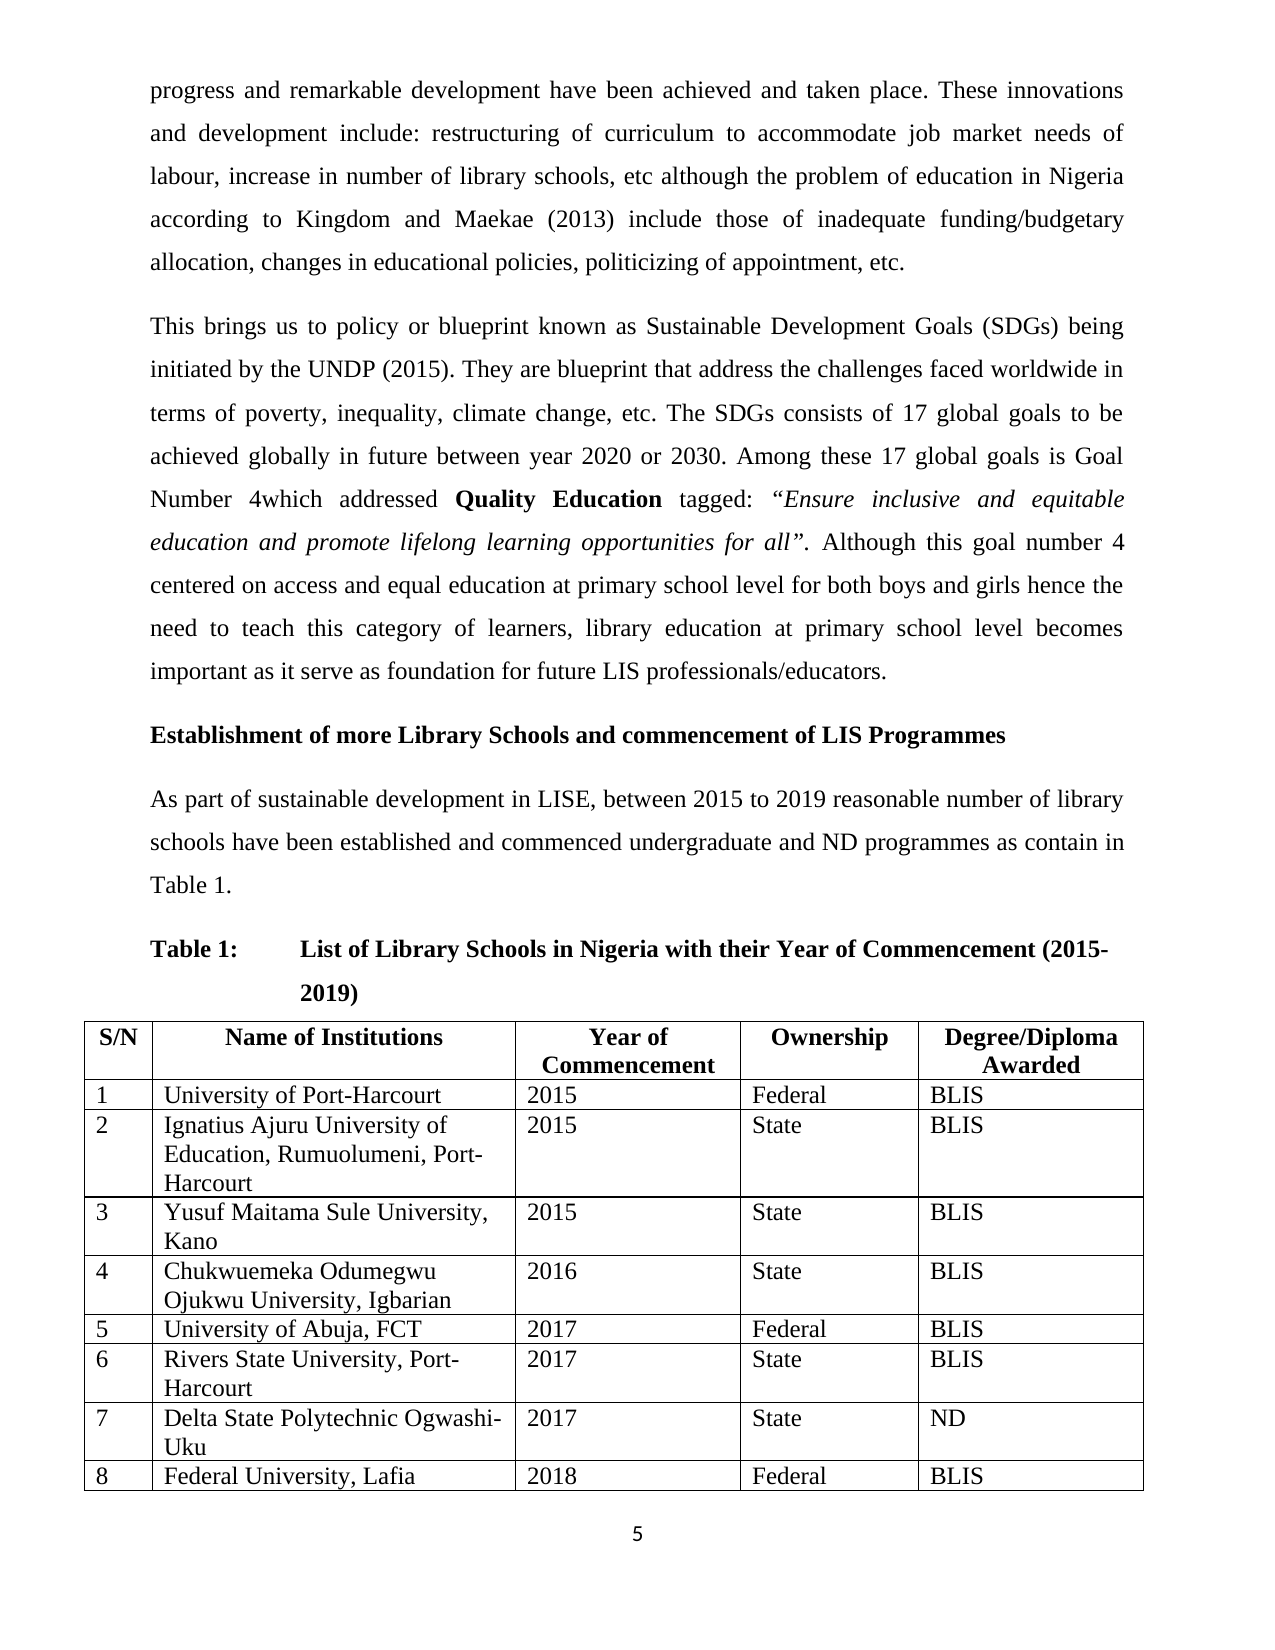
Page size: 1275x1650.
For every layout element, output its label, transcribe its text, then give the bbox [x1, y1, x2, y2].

table_cell Chukwuemeka Odumegwu Ojukwu University, Igbarian [153, 1256, 515, 1313]
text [150, 75, 1125, 276]
text This brings us to policy or blueprint known as Sustainable Development Goals (SDGs) being initiated by the UNDP (2015). They are blueprint that address the challenges faced worldwide in terms of poverty, inequality, climate change, etc. The SDGs consists of 17 global goals to be achieved globally in future between year 2020 or 2030. Among these 17 global goals is Goal Number 4which addressed Quality Education tagged: “Ensure inclusive and equitable education and promote lifelong learning opportunities for all”. Although this goal number 4 centered on access and equal education at primary school level for both boys and girls hence the need to teach this category of learners, library education at primary school level becomes important as it serve as foundation for future LIS professionals/educators. [150, 311, 1125, 685]
table_cell Yusuf Maitama Sule University, Kano [153, 1198, 515, 1255]
table_cell 2015 [516, 1110, 740, 1196]
table_cell 2015 [516, 1198, 740, 1255]
table_header Ownership [741, 1022, 918, 1079]
table_cell University of Port-Harcourt [153, 1080, 515, 1109]
table_cell 2018 [516, 1461, 740, 1490]
table_cell Federal [741, 1315, 918, 1343]
table_cell BLIS [919, 1198, 1143, 1255]
table_cell 5 [85, 1315, 152, 1343]
table_cell 6 [85, 1344, 152, 1402]
table_header Degree/Diploma Awarded [919, 1022, 1143, 1079]
table_cell BLIS [919, 1256, 1143, 1313]
table_cell BLIS [919, 1110, 1143, 1196]
table_cell 1 [85, 1080, 152, 1109]
table_cell University of Abuja, FCT [153, 1315, 515, 1343]
text Table 1: List of Library Schools in Nigeria with their Year of Commencement (2015-2019) [150, 934, 1125, 1006]
table_cell State [741, 1344, 918, 1402]
table_cell State [741, 1403, 918, 1460]
table_cell Federal University, Lafia [153, 1461, 515, 1490]
text Establishment of more Library Schools and commencement of LIS Programmes [150, 720, 1125, 749]
table_header Name of Institutions [153, 1022, 515, 1079]
table_cell Ignatius Ajuru University of Education, Rumuolumeni, Port-Harcourt [153, 1110, 515, 1196]
table_cell BLIS [919, 1080, 1143, 1109]
table_cell BLIS [919, 1315, 1143, 1343]
table_cell 2015 [516, 1080, 740, 1109]
table_cell State [741, 1110, 918, 1196]
table_cell ND [919, 1403, 1143, 1460]
text As part of sustainable development in LISE, between 2015 to 2019 reasonable number of library schools have been established and commenced undergraduate and ND programmes as contain in Table 1. [150, 784, 1125, 899]
table_cell State [741, 1256, 918, 1313]
table_cell 7 [85, 1403, 152, 1460]
table_cell State [741, 1198, 918, 1255]
table_cell Federal [741, 1080, 918, 1109]
table_cell Delta State Polytechnic Ogwashi-Uku [153, 1403, 515, 1460]
table_header Year of Commencement [516, 1022, 740, 1079]
table_cell 3 [85, 1198, 152, 1255]
table_cell 4 [85, 1256, 152, 1313]
table_cell 2 [85, 1110, 152, 1196]
table_cell 2017 [516, 1315, 740, 1343]
table_cell Rivers State University, Port-Harcourt [153, 1344, 515, 1402]
table_cell BLIS [919, 1344, 1143, 1402]
table_cell 8 [85, 1461, 152, 1490]
table_cell 2017 [516, 1344, 740, 1402]
table_cell Federal [741, 1461, 918, 1490]
table_cell 2017 [516, 1403, 740, 1460]
table_cell BLIS [919, 1461, 1143, 1490]
table_header S/N [85, 1022, 152, 1079]
table_cell 2016 [516, 1256, 740, 1313]
